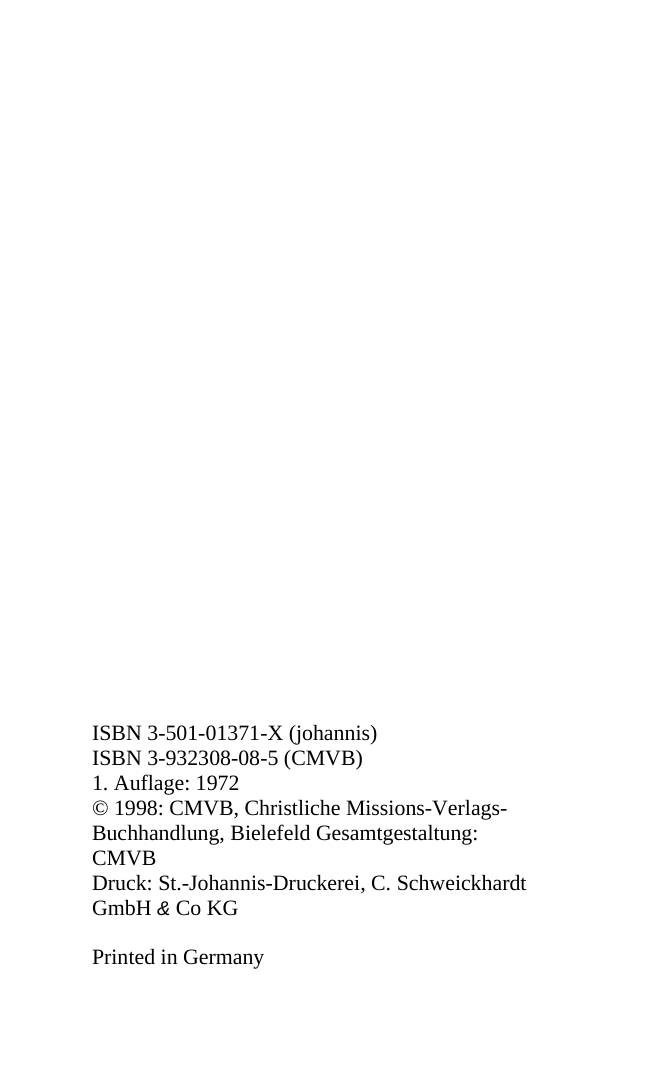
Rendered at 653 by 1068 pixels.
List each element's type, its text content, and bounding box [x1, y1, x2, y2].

text Printed in Germany [92, 947, 264, 969]
text Druck: St.-Johannis-Druckerei, C. Schweickhardt GmbH & Co KG [92, 870, 546, 920]
text ISBN 3-932308-08-5 (CMVB) [92, 745, 646, 770]
text ISBN 3-501-01371-X (johannis) [92, 720, 646, 745]
text 1. Auflage: 1972 [92, 770, 646, 795]
text © 1998: CMVB, Christliche Missions-Verlags- Buchhandlung, Bielefeld Gesamtgestaltung: CMVB [92, 795, 546, 870]
